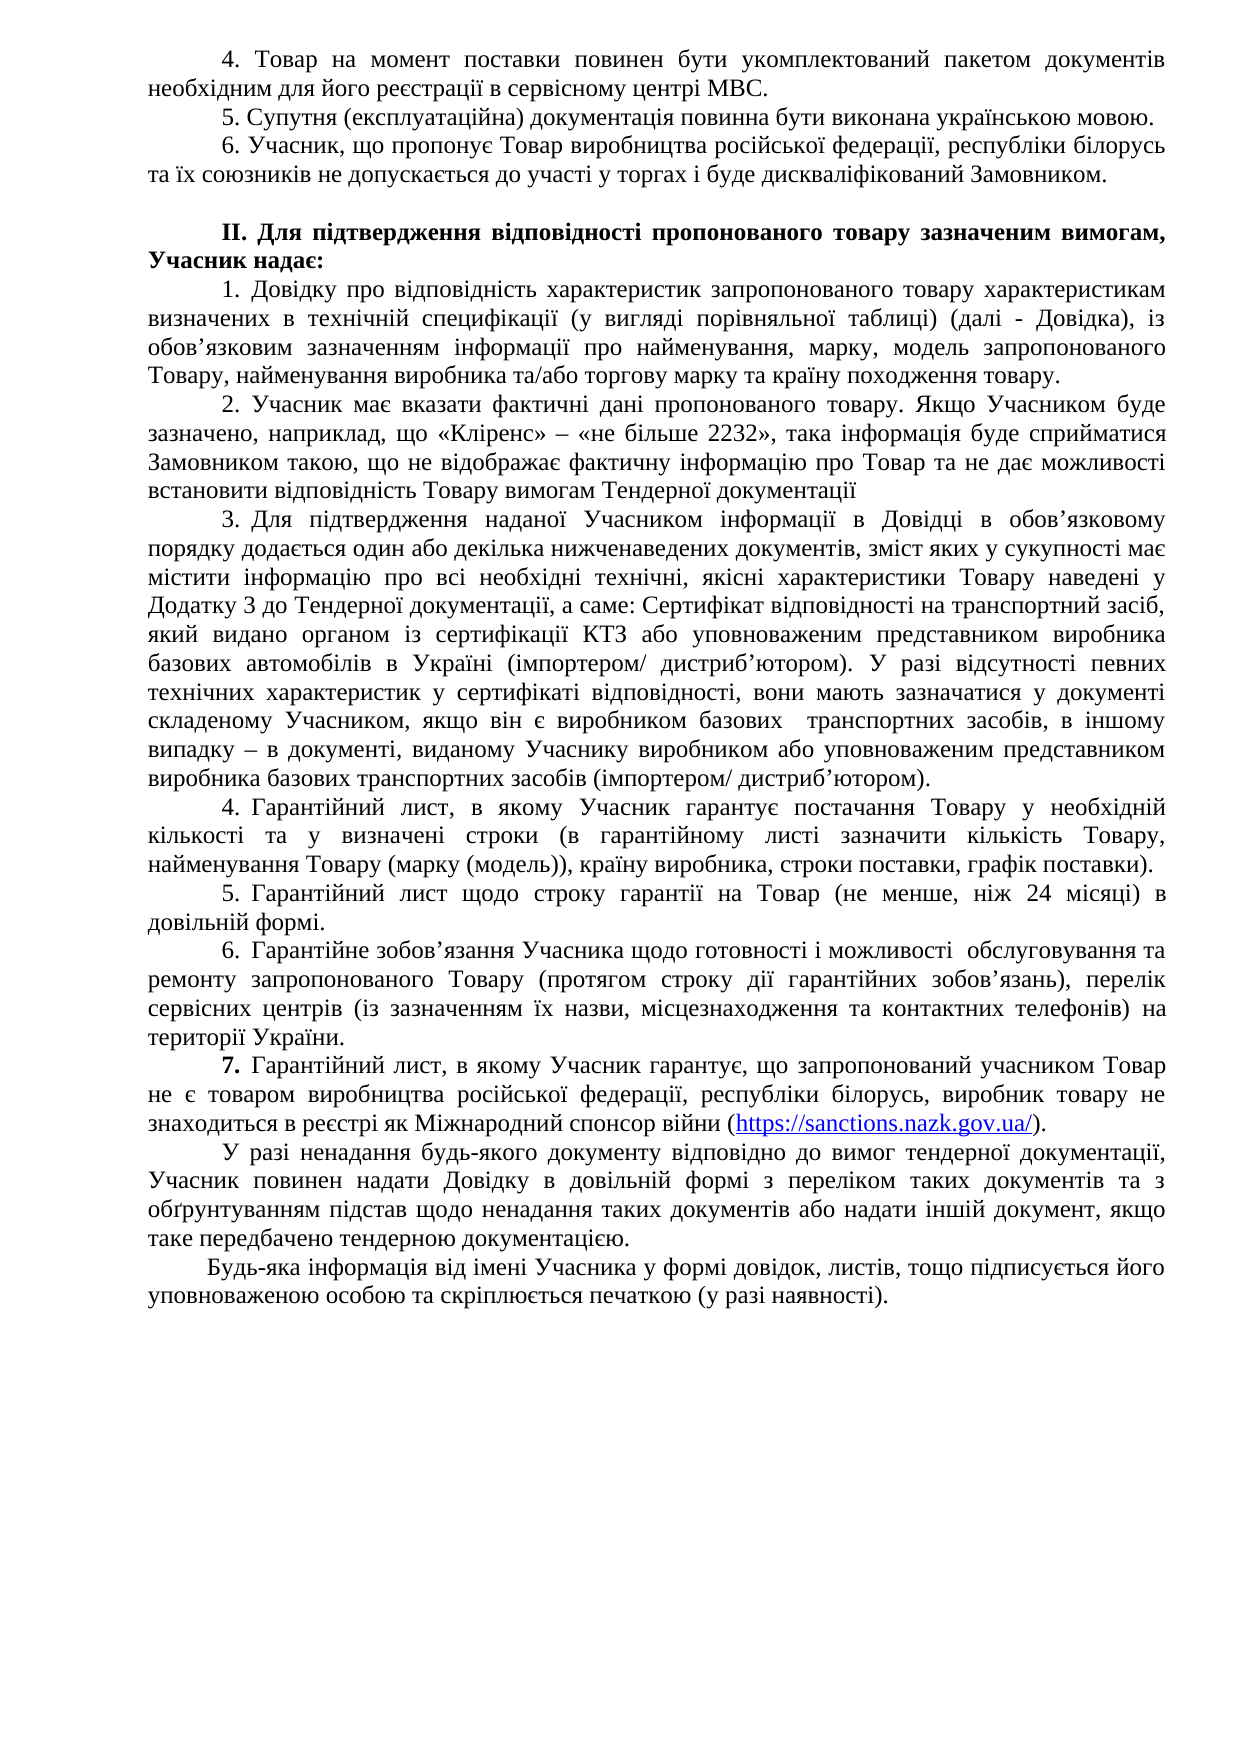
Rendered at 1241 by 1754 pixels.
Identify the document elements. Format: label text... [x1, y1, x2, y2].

text 4. Товар на момент поставки повинен бути укомплектований пакетом документів необхідним для його реєстрації в сервісному центрі МВС. [148, 44, 1167, 102]
list Гарантійний лист, в якому Учасник гарантує, що запропонований учасником Товар не є товаром виробництва російської федерації, республіки білорусь, виробник товару не знаходиться в реєстрі як Міжнародний спонсор війни (https://sanctions.nazk.gov.ua/). [148, 1051, 1167, 1137]
text 6. Учасник, що пропонує Товар виробництва російської федерації, республіки білорусь та їх союзників не допускається до участі у торгах і буде дискваліфікований Замовником. [148, 131, 1167, 188]
text Будь-яка інформація від імені Учасника у формі довідок, листів, тощо підписується його уповноваженою особою та скріплюється печаткою (у разі наявності). [148, 1252, 1167, 1309]
list Гарантійний лист, в якому Учасник гарантує постачання Товару у необхідній кількості та у визначені строки (в гарантійному листі зазначити кількість Товару, найменування Товару (марку (модель)), країну виробника, строки поставки, графік поставки). [148, 792, 1167, 878]
list Для підтвердження наданої Учасником інформації в Довідці в обов’язковому порядку додається один або декілька нижченаведених документів, зміст яких у сукупності має містити інформацію про всі необхідні технічні, якісні характеристики Товару наведені у Додатку 3 до Тендерної документації, а саме: Сертифікат відповідності на транспортний засіб, який видано органом із сертифікації КТЗ або уповноваженим представником виробника базових автомобілів в Україні (імпортером/ дистриб’ютором). У разі відсутності певних технічних характеристик у сертифікаті відповідності, вони мають зазначатися у документі складеному Учасником, якщо він є виробником базових транспортних засобів, в іншому випадку – в документі, виданому Учаснику виробником або уповноваженим представником виробника базових транспортних засобів (імпортером/ дистриб’ютором). [148, 504, 1167, 792]
list Гарантійний лист щодо строку гарантії на Товар (не менше, ніж 24 місяці) в довільній формі. [148, 878, 1167, 936]
text II. Для підтвердження відповідності пропонованого товару зазначеним вимогам, Учасник надає: [148, 217, 1167, 274]
text У разі ненадання будь-якого документу відповідно до вимог тендерної документації, Учасник повинен надати Довідку в довільній формі з переліком таких документів та з обґрунтуванням підстав щодо ненадання таких документів або надати іншій документ, якщо таке передбачено тендерною документацією. [148, 1137, 1167, 1252]
list Гарантійне зобов’язання Учасника щодо готовності і можливості обслуговування та ремонту запропонованого Товару (протягом строку дії гарантійних зобов’язань), перелік сервісних центрів (із зазначенням їх назви, місцезнаходження та контактних телефонів) на території України. [148, 936, 1167, 1051]
list Учасник має вказати фактичні дані пропонованого товару. Якщо Учасником буде зазначено, наприклад, що «Кліренс» – «не більше 2232», така інформація буде сприйматися Замовником такою, що не відображає фактичну інформацію про Товар та не дає можливості встановити відповідність Товару вимогам Тендерної документації [148, 389, 1167, 504]
list Довідку про відповідність характеристик запропонованого товару характеристикам визначених в технічній специфікації (у вигляді порівняльної таблиці) (далі - Довідка), із обов’язковим зазначенням інформації про найменування, марку, модель запропонованого Товару, найменування виробника та/або торгову марку та країну походження товару. [148, 274, 1167, 389]
text 5. Супутня (експлуатаційна) документація повинна бути виконана українською мовою. [148, 102, 1167, 131]
